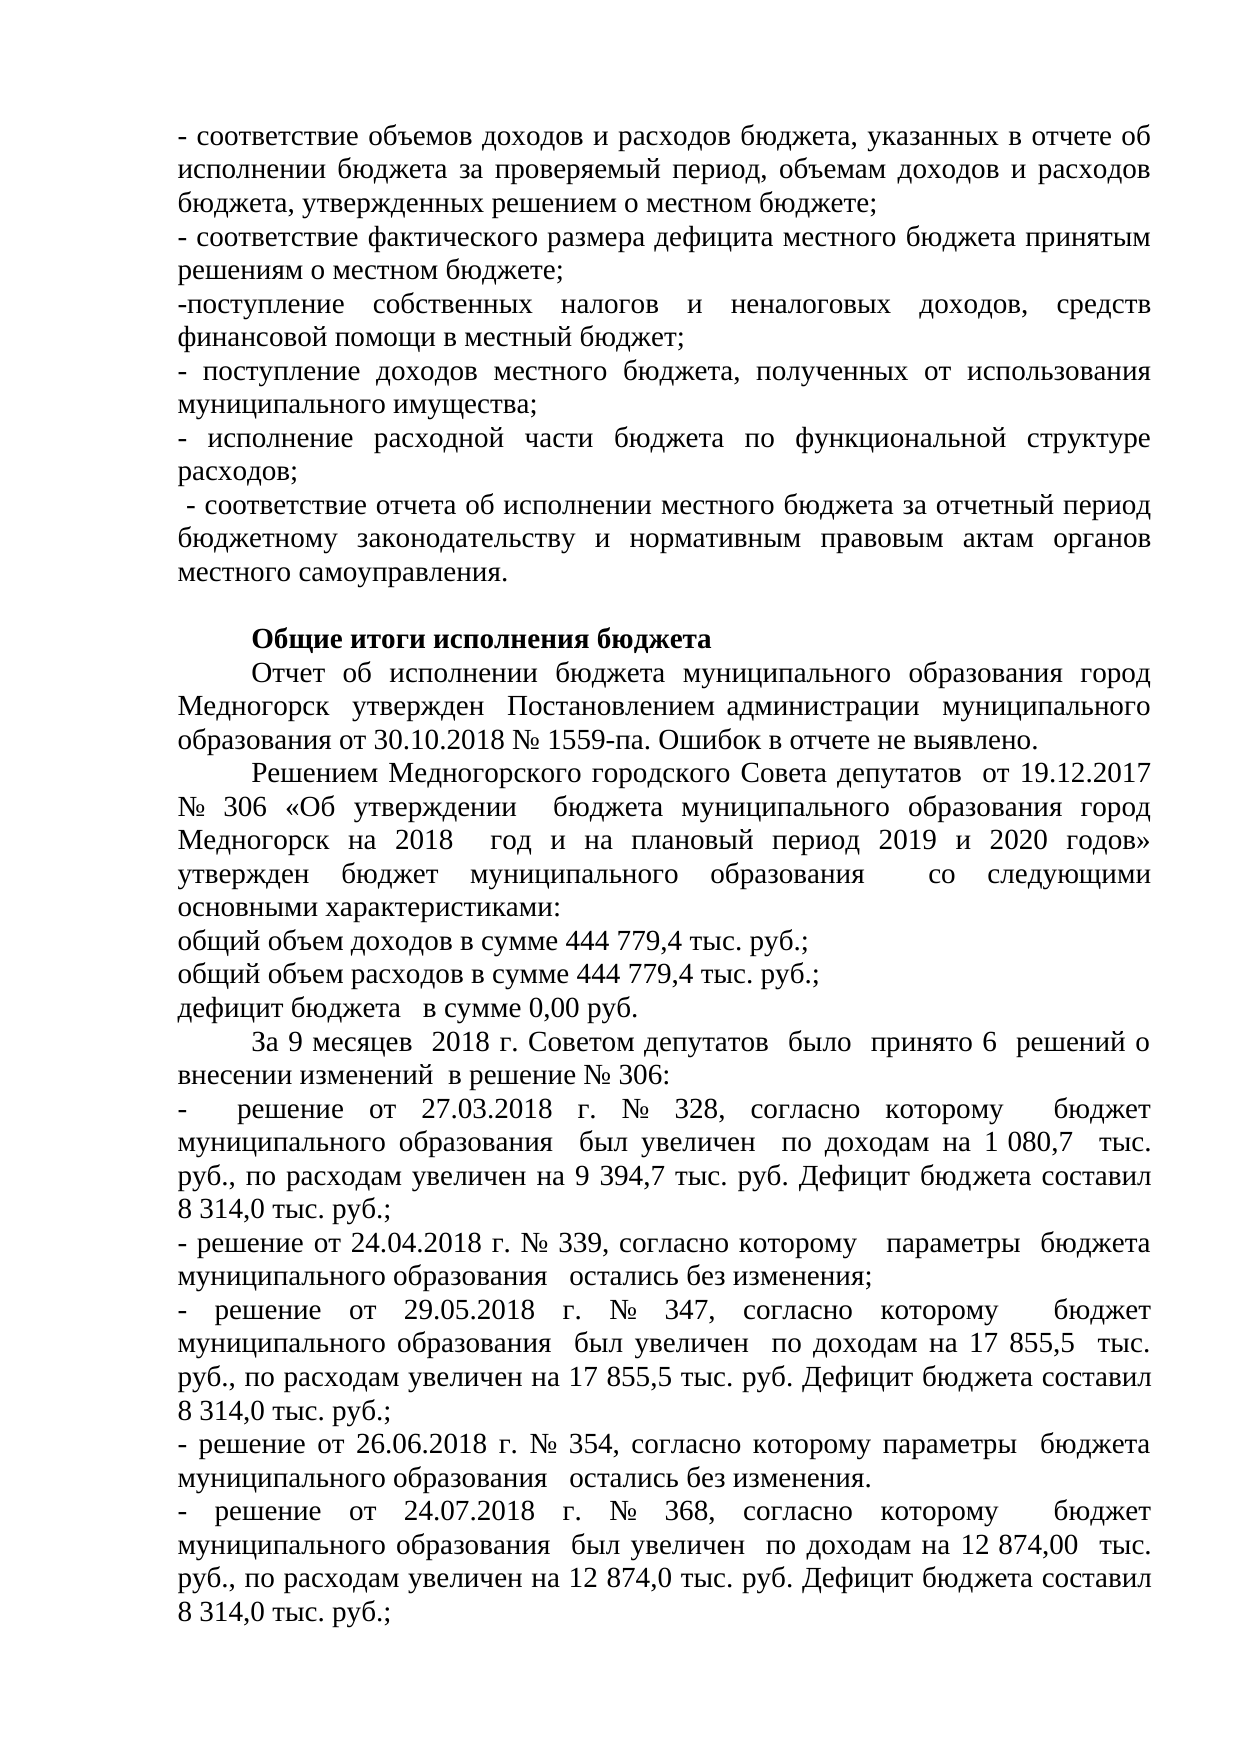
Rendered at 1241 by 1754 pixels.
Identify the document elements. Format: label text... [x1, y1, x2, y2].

text Отчет об исполнении бюджета муниципального образования город Медногорск утвержден Постановлением администрации муниципального образования от 30.10.2018 № 1559-па. Ошибок в отчете не выявлено. [177, 655, 1152, 755]
text - исполнение расходной части бюджета по функциональной структуре расходов; [177, 420, 1152, 487]
text - соответствие объемов доходов и расходов бюджета, указанных в отчете об исполнении бюджета за проверяемый период, объемам доходов и расходов бюджета, утвержденных решением о местном бюджете; [177, 118, 1152, 219]
text общий объем доходов в сумме 444 779,4 тыс. руб.; [177, 923, 1152, 957]
text - решение от 24.07.2018 г. № 368, согласно которому бюджет муниципального образования был увеличен по доходам на 12 874,00 тыс. руб., по расходам увеличен на 12 874,0 тыс. руб. Дефицит бюджета составил 8 314,0 тыс. руб.; [177, 1493, 1152, 1627]
text - поступление доходов местного бюджета, полученных от использования муниципального имущества; [177, 353, 1152, 420]
text - решение от 26.06.2018 г. № 354, согласно которому параметры бюджета муниципального образования остались без изменения. [177, 1426, 1152, 1493]
text дефицит бюджета в сумме 0,00 руб. [177, 990, 1152, 1024]
text -поступление собственных налогов и неналоговых доходов, средств финансовой помощи в местный бюджет; [177, 286, 1152, 353]
text - решение от 24.04.2018 г. № 339, согласно которому параметры бюджета муниципального образования остались без изменения; [177, 1225, 1152, 1292]
text - решение от 27.03.2018 г. № 328, согласно которому бюджет муниципального образования был увеличен по доходам на 1 080,7 тыс. руб., по расходам увеличен на 9 394,7 тыс. руб. Дефицит бюджета составил 8 314,0 тыс. руб.; [177, 1091, 1152, 1225]
text Общие итоги исполнения бюджета [177, 621, 1152, 655]
text - решение от 29.05.2018 г. № 347, согласно которому бюджет муниципального образования был увеличен по доходам на 17 855,5 тыс. руб., по расходам увеличен на 17 855,5 тыс. руб. Дефицит бюджета составил 8 314,0 тыс. руб.; [177, 1292, 1152, 1426]
text За 9 месяцев 2018 г. Советом депутатов было принято 6 решений о внесении изменений в решение № 306: [177, 1024, 1152, 1091]
text общий объем расходов в сумме 444 779,4 тыс. руб.; [177, 957, 1152, 990]
text - соответствие фактического размера дефицита местного бюджета принятым решениям о местном бюджете; [177, 219, 1152, 286]
text Решением Медногорского городского Совета депутатов от 19.12.2017 № 306 «Об утверждении бюджета муниципального образования город Медногорск на 2018 год и на плановый период 2019 и 2020 годов» утвержден бюджет муниципального образования со следующими основными характеристиками: [177, 755, 1152, 923]
text - соответствие отчета об исполнении местного бюджета за отчетный период бюджетному законодательству и нормативным правовым актам органов местного самоуправления. [177, 487, 1152, 588]
